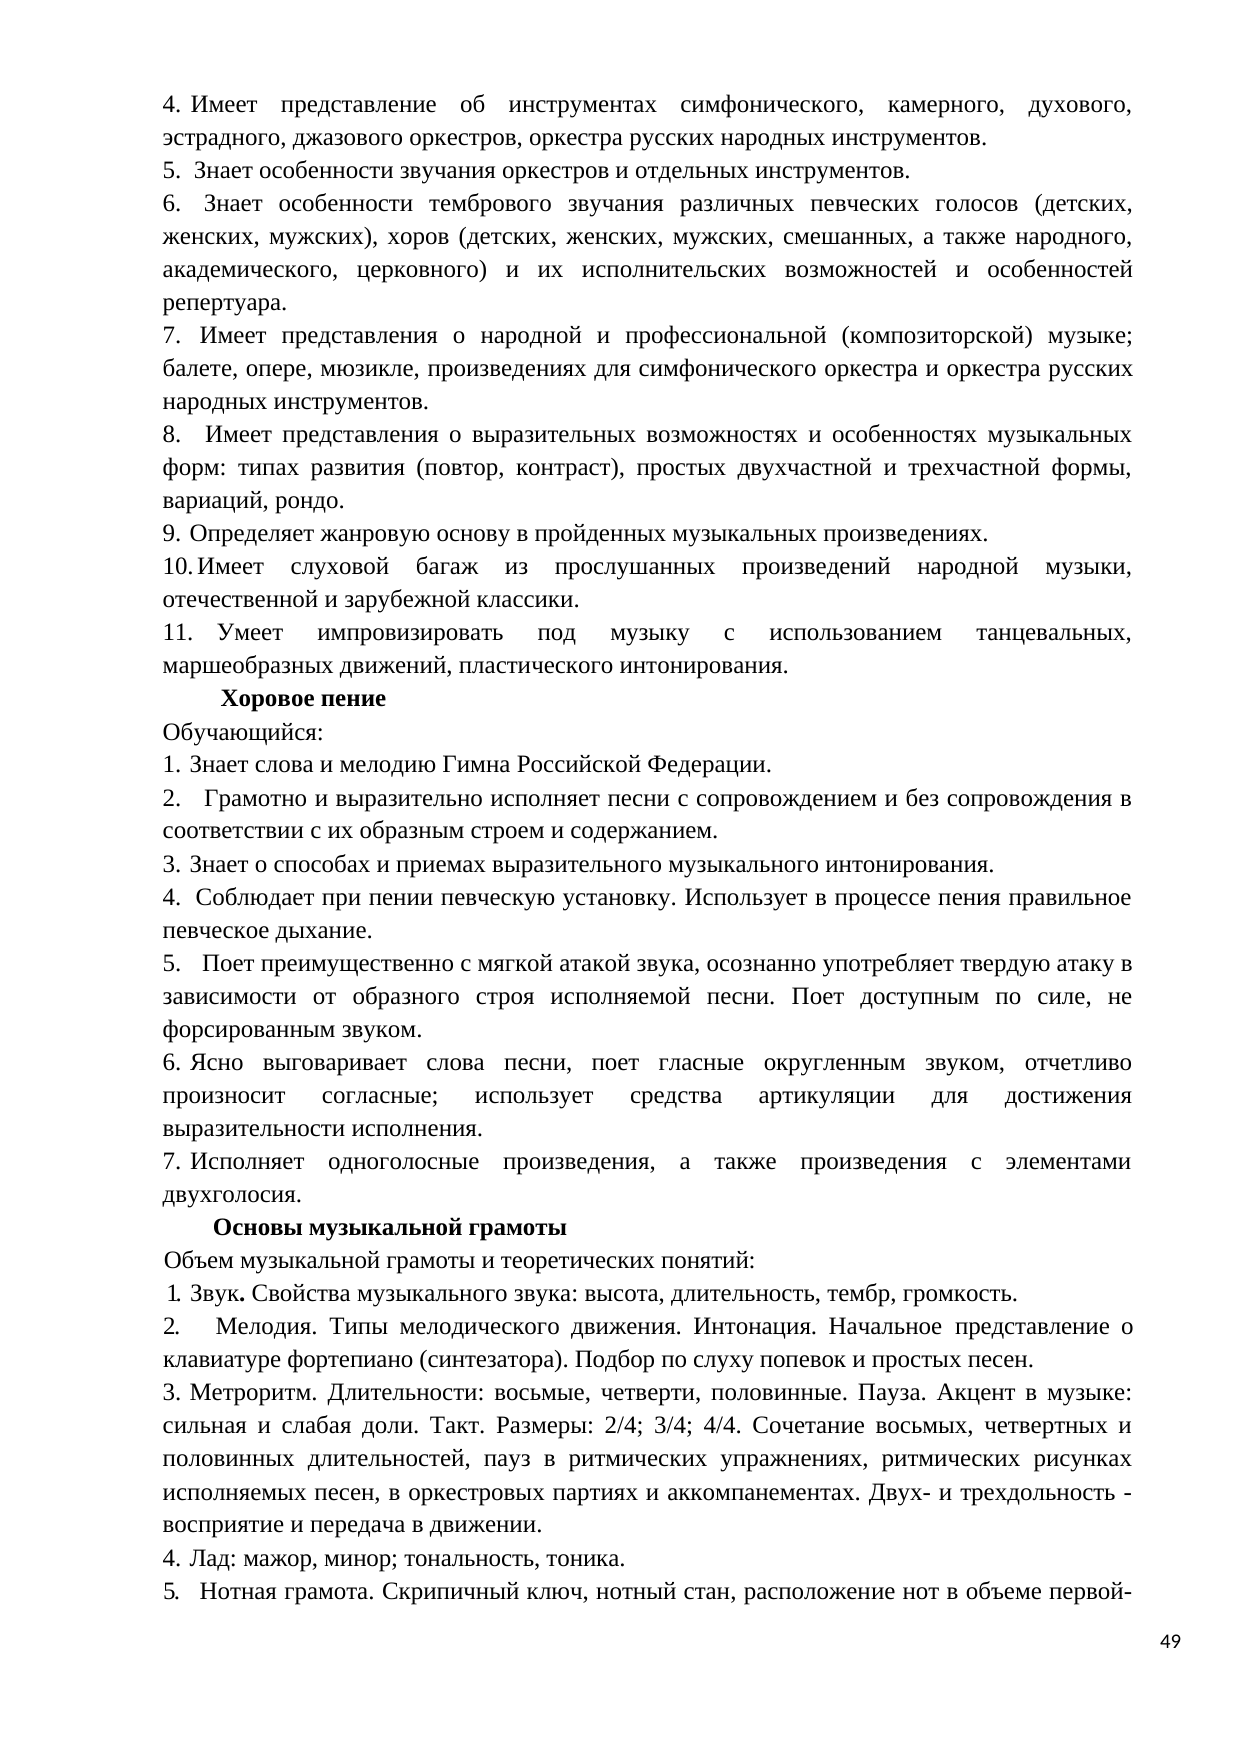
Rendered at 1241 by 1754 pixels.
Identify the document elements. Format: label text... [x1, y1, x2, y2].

text 6. Знает особенности тембрового звучания различных певческих голосов (детских, женских, мужских), хоров (детских, женских, мужских, смешанных, а также народного, академического, церковного) и их исполнительских возможностей и особенностей репертуара. [162, 188, 1133, 316]
text Хоровое пение [133, 683, 1162, 712]
text 3. Знает о способах и приемах выразительного музыкального интонирования. [162, 849, 1181, 877]
text Объем музыкальной грамоты и теоретических понятий: [163, 1245, 1181, 1274]
text Основы музыкальной грамоты [133, 1212, 1162, 1241]
text 11. Умеет импровизировать под музыку с использованием танцевальных, маршеобразных движений, пластического интонирования. [162, 617, 1133, 679]
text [163, 1576, 1133, 1605]
text 1. Звук. Свойства музыкального звука: высота, длительность, тембр, громкость. [166, 1278, 1181, 1307]
text 10. Имеет слуховой багаж из прослушанных произведений народной музыки, отечественной и зарубежной классики. [162, 551, 1133, 613]
text 1. Знает слова и мелодию Гимна Российской Федерации. [162, 749, 1181, 778]
list Метроритм. Длительности: восьмые, четверти, половинные. Пауза. Акцент в музыке: сильная и слабая доли. Такт. Размеры: 2/4; 3/4; 4/4. Сочетание восьмых, четвертных и половинных длительностей, пауз в ритмических упражнениях, ритмических рисунках исполняемых песен, в оркестровых партиях и аккомпанементах. Двух- и трехдольность - восприятие и передача в движении. [162, 1377, 1133, 1538]
text 5. Знает особенности звучания оркестров и отдельных инструментов. [162, 155, 1133, 183]
list Лад: мажор, минор; тональность, тоника. [162, 1543, 1181, 1572]
text 9. Определяет жанровую основу в пройденных музыкальных произведениях. [162, 518, 1181, 547]
text 7. Имеет представления о народной и профессиональной (композиторской) музыке; балете, опере, мюзикле, произведениях для симфонического оркестра и оркестра русских народных инструментов. [162, 320, 1134, 414]
text 2. Грамотно и выразительно исполняет песни с сопровождением и без сопровождения в соответствии с их образным строем и содержанием. [162, 783, 1133, 844]
list Исполняет одноголосные произведения, а также произведения с элементами двухголосия. [162, 1146, 1132, 1208]
text 8. Имеет представления о выразительных возможностях и особенностях музыкальных форм: типах развития (повтор, контраст), простых двухчастной и трехчастной формы, вариаций, рондо. [162, 419, 1133, 514]
text 4. Соблюдает при пении певческую установку. Использует в процессе пения правильное певческое дыхание. [162, 882, 1133, 943]
list Ясно выговаривает слова песни, поет гласные округленным звуком, отчетливо произносит согласные; использует средства артикуляции для достижения выразительности исполнения. [162, 1047, 1133, 1142]
text 4. Имеет представление об инструментах симфонического, камерного, духового, эстрадного, джазового оркестров, оркестра русских народных инструментов. [162, 89, 1133, 150]
text Обучающийся: [162, 717, 1181, 745]
text 2. Мелодия. Типы мелодического движения. Интонация. Начальное представление о клавиатуре фортепиано (синтезатора). Подбор по слуху попевок и простых песен. [163, 1311, 1133, 1373]
text 5. Поет преимущественно с мягкой атакой звука, осознанно употребляет твердую атаку в зависимости от образного строя исполняемой песни. Поет доступным по силе, не форсированным звуком. [162, 948, 1133, 1042]
